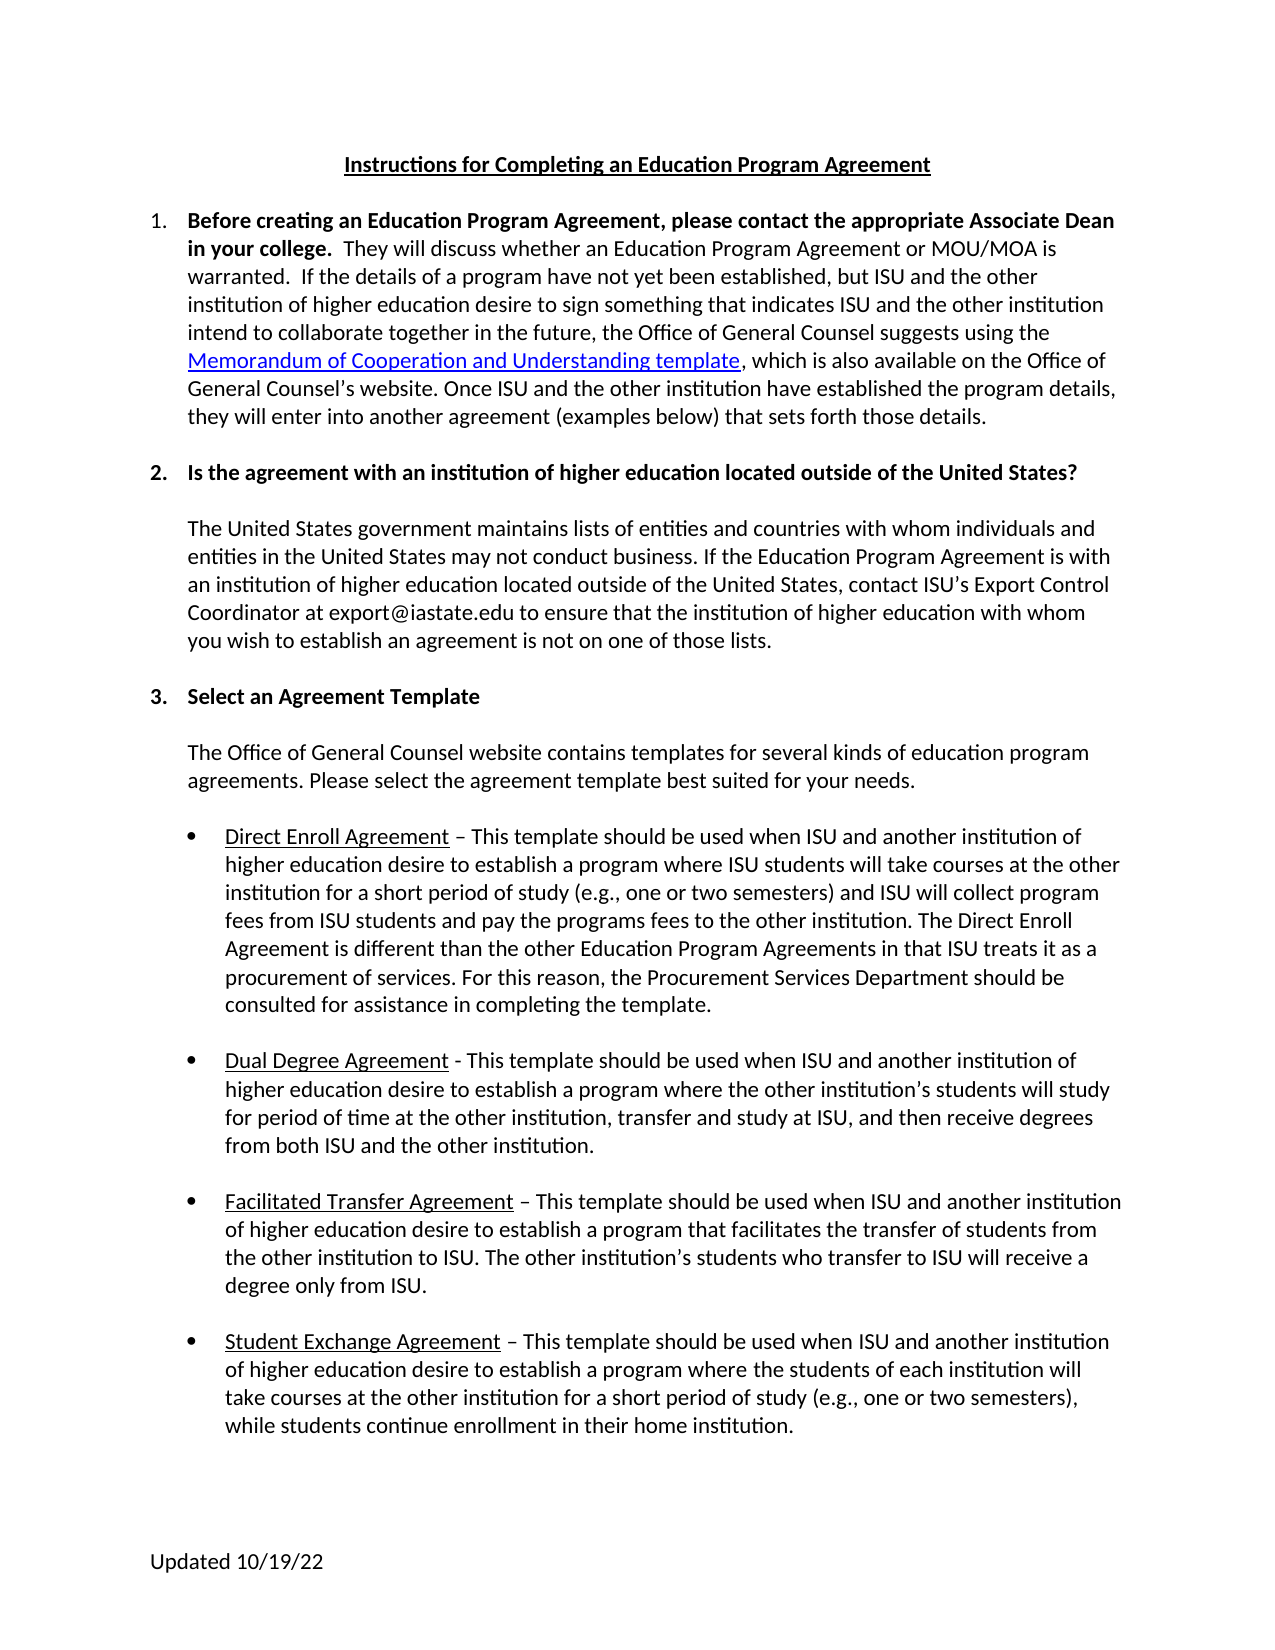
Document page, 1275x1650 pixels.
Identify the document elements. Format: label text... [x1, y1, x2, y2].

text Instructions for Completing an Education Program Agreement [150, 150, 1125, 178]
list Facilitated Transfer Agreement – This template should be used when ISU and another institution of higher education desire to establish a program that facilitates the transfer of students from the other institution to ISU. The other institution’s students who transfer to ISU will receive a degree only from ISU. [187, 1187, 1125, 1299]
list Is the agreement with an institution of higher education located outside of the United States? [150, 458, 1125, 486]
list Dual Degree Agreement - This template should be used when ISU and another institution of higher education desire to establish a program where the other institution’s students will study for period of time at the other institution, transfer and study at ISU, and then receive degrees from both ISU and the other institution. [187, 1047, 1125, 1159]
list Student Exchange Agreement – This template should be used when ISU and another institution of higher education desire to establish a program where the students of each institution will take courses at the other institution for a short period of study (e.g., one or two semesters), while students continue enrollment in their home institution. [187, 1327, 1125, 1439]
list Direct Enroll Agreement – This template should be used when ISU and another institution of higher education desire to establish a program where ISU students will take courses at the other institution for a short period of study (e.g., one or two semesters) and ISU will collect program fees from ISU students and pay the programs fees to the other institution. The Direct Enroll Agreement is different than the other Education Program Agreements in that ISU treats it as a procurement of services. For this reason, the Procurement Services Department should be consulted for assistance in completing the template. [187, 822, 1125, 1019]
text The Office of General Counsel website contains templates for several kinds of education program agreements. Please select the agreement template best suited for your needs. [187, 738, 1125, 794]
list Before creating an Education Program Agreement, please contact the appropriate Associate Dean in your college. They will discuss whether an Education Program Agreement or MOU/MOA is warranted. If the details of a program have not yet been established, but ISU and the other institution of higher education desire to sign something that indicates ISU and the other institution intend to collaborate together in the future, the Office of General Counsel suggests using the Memorandum of Cooperation and Understanding template, which is also available on the Office of General Counsel’s website. Once ISU and the other institution have established the program details, they will enter into another agreement (examples below) that sets forth those details. [150, 206, 1125, 430]
text The United States government maintains lists of entities and countries with whom individuals and entities in the United States may not conduct business. If the Education Program Agreement is with an institution of higher education located outside of the United States, contact ISU’s Export Control Coordinator at export@iastate.edu to ensure that the institution of higher education with whom you wish to establish an agreement is not on one of those lists. [187, 514, 1125, 654]
list Select an Agreement Template [150, 682, 1125, 710]
